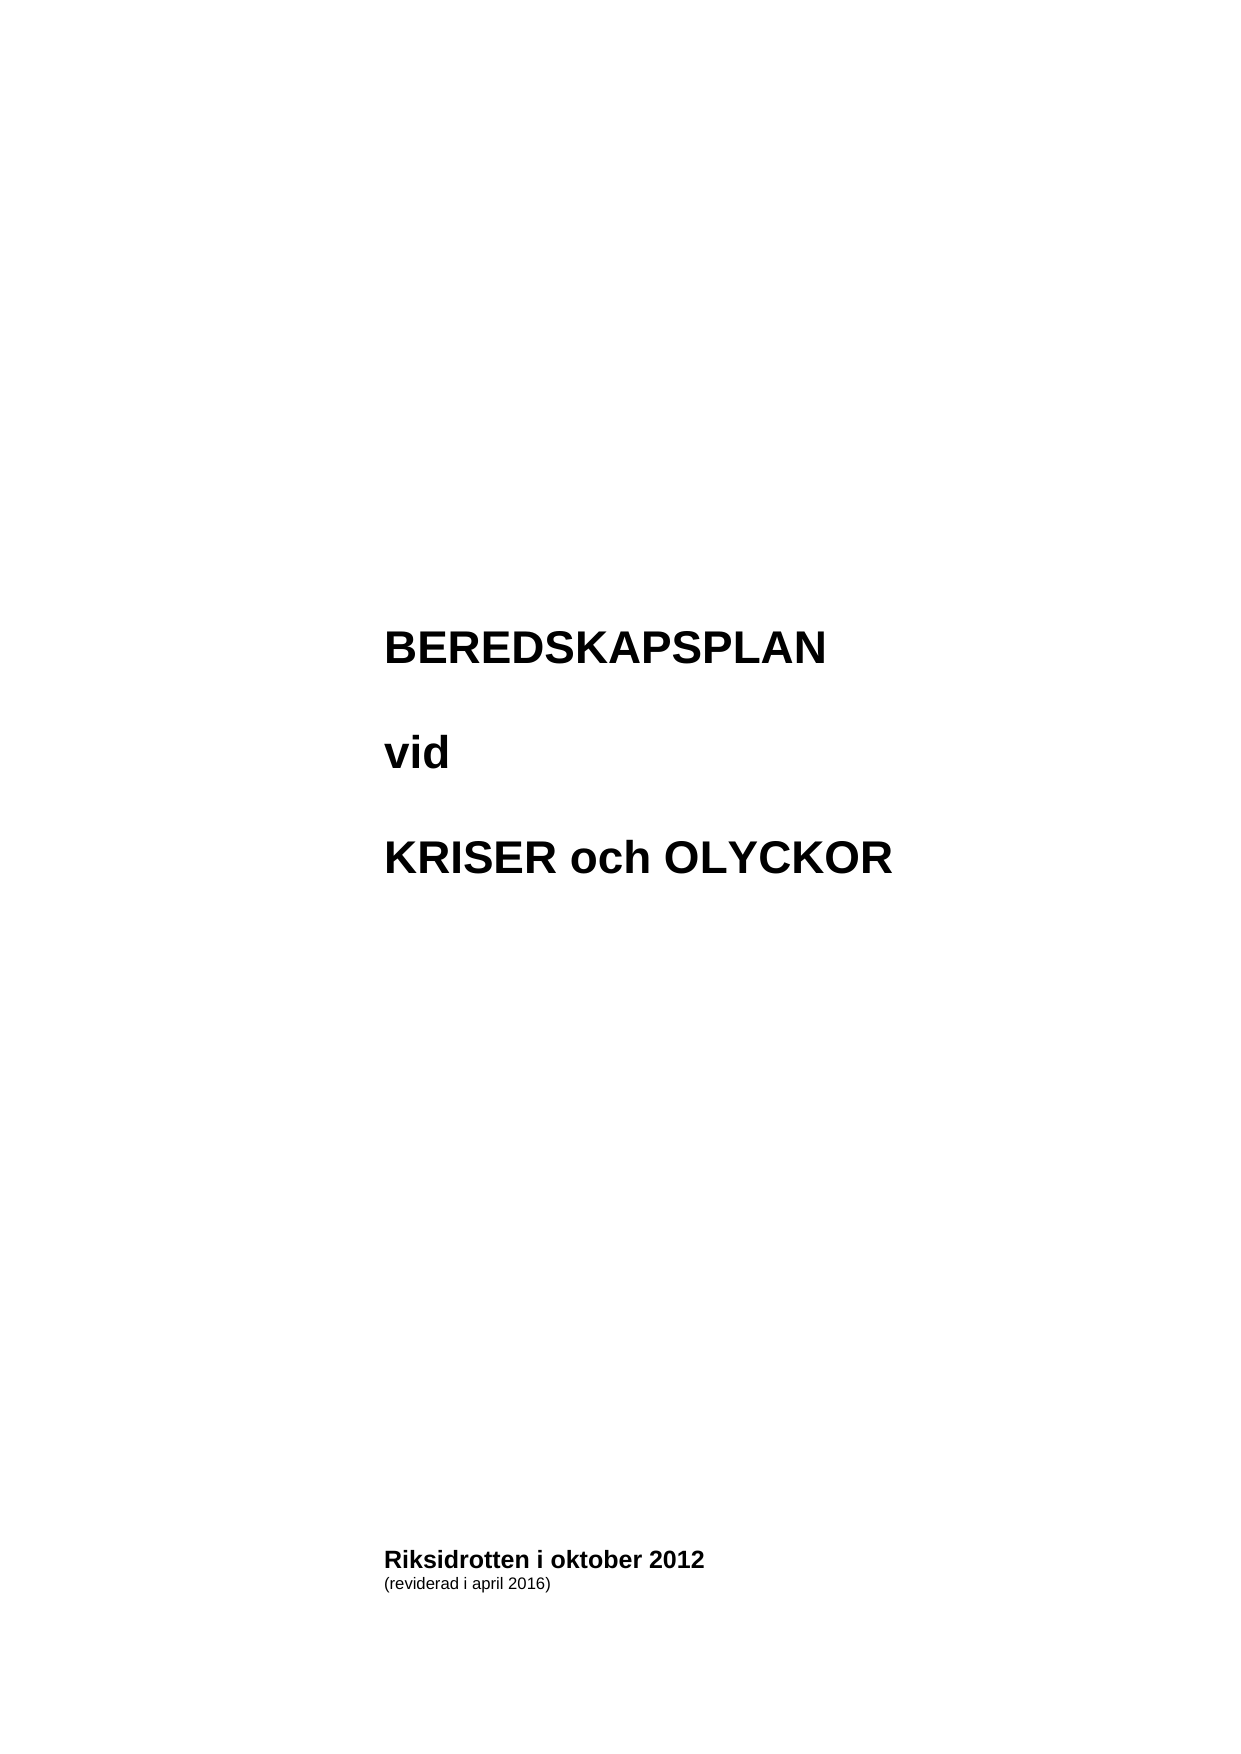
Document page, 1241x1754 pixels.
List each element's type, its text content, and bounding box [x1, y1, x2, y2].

text KRISER och OLYCKOR [384, 831, 1092, 884]
text BEREDSKAPSPLAN [384, 620, 1092, 673]
text Riksidrotten i oktober 2012 (reviderad i april 2016) [384, 1545, 1092, 1593]
text vid [384, 726, 1092, 778]
